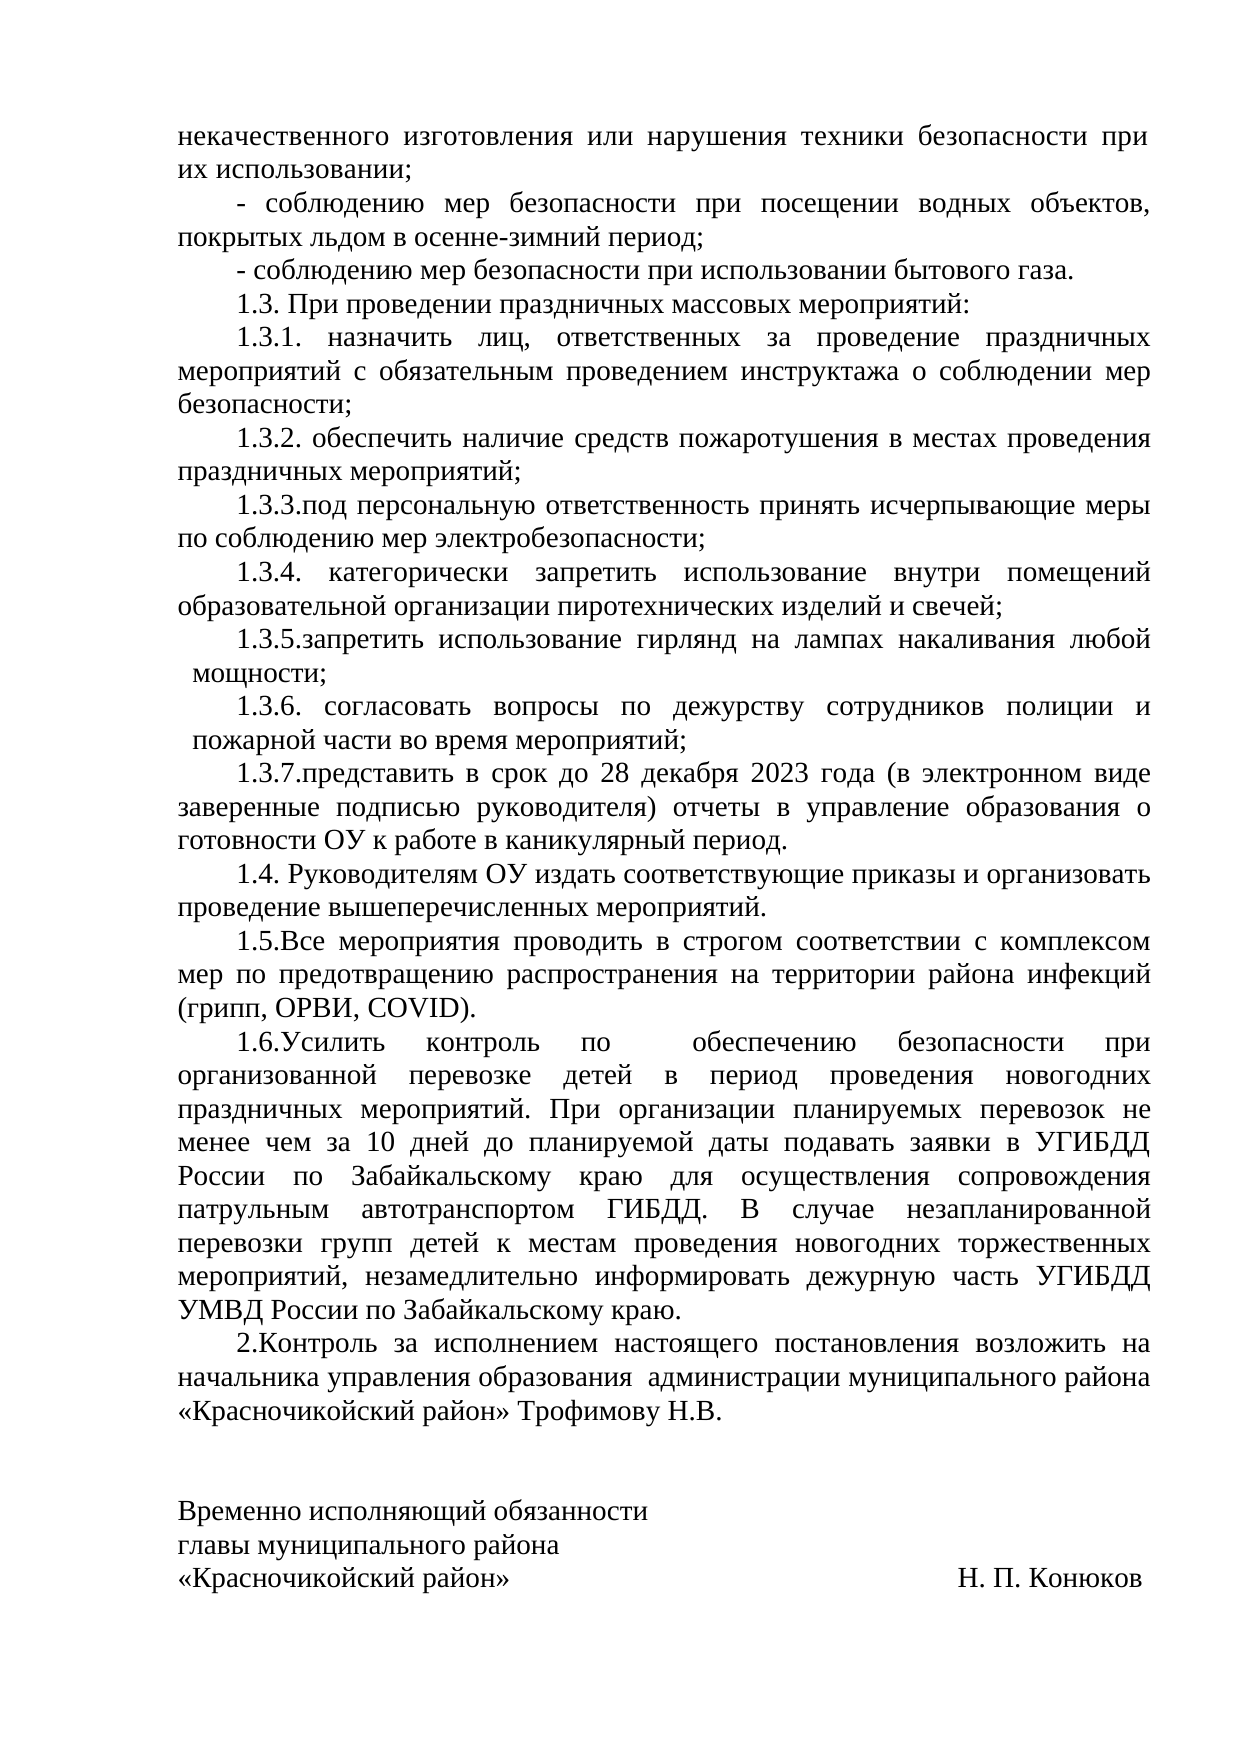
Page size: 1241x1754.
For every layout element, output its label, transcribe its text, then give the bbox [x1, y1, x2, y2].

text 1.6.Усилить контроль по обеспечению безопасности при организованной перевозке детей в период проведения новогодних праздничных мероприятий. При организации планируемых перевозок не менее чем за 10 дней до планируемой даты подавать заявки в УГИБДД России по Забайкальскому краю для осуществления сопровождения патрульным автотранспортом ГИБДД. В случае незапланированной перевозки групп детей к местам проведения новогодних торжественных мероприятий, незамедлительно информировать дежурную часть УГИБДД УМВД России по Забайкальскому краю. [177, 1024, 1152, 1326]
text - соблюдению мер безопасности при использовании бытового газа. [177, 252, 1152, 286]
text Временно исполняющий обязанности [177, 1493, 1152, 1527]
text 1.3.3.под персональную ответственность принять исчерпывающие меры по соблюдению мер электробезопасности; [177, 487, 1152, 554]
text 1.3.6. согласовать вопросы по дежурству сотрудников полиции и пожарной части во время мероприятий; [192, 688, 1152, 755]
text главы муниципального района [177, 1527, 1152, 1560]
text 1.3.4. категорически запретить использование внутри помещений образовательной организации пиротехнических изделий и свечей; [177, 554, 1152, 621]
text «Красночикойский район» Н. П. Конюков [177, 1560, 1152, 1594]
text 2.Контроль за исполнением настоящего постановления возложить на начальника управления образования администрации муниципального района «Красночикойский район» Трофимову Н.В. [177, 1326, 1152, 1426]
text 1.3. При проведении праздничных массовых мероприятий: [177, 286, 1152, 319]
text 1.5.Все мероприятия проводить в строгом соответствии с комплексом мер по предотвращению распространения на территории района инфекций (грипп, ОРВИ, COVID). [177, 923, 1152, 1024]
text - соблюдению мер безопасности при посещении водных объектов, покрытых льдом в осенне-зимний период; [177, 185, 1152, 252]
text 1.4. Руководителям ОУ издать соответствующие приказы и организовать проведение вышеперечисленных мероприятий. [177, 856, 1152, 923]
text 1.3.7.представить в срок до 28 декабря 2023 года (в электронном виде заверенные подписью руководителя) отчеты в управление образования о готовности ОУ к работе в каникулярный период. [177, 755, 1152, 856]
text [177, 118, 1150, 185]
text 1.3.5.запретить использование гирлянд на лампах накаливания любой мощности; [192, 621, 1152, 688]
text 1.3.1. назначить лиц, ответственных за проведение праздничных мероприятий с обязательным проведением инструктажа о соблюдении мер безопасности; [177, 319, 1152, 420]
text 1.3.2. обеспечить наличие средств пожаротушения в местах проведения праздничных мероприятий; [177, 420, 1152, 487]
